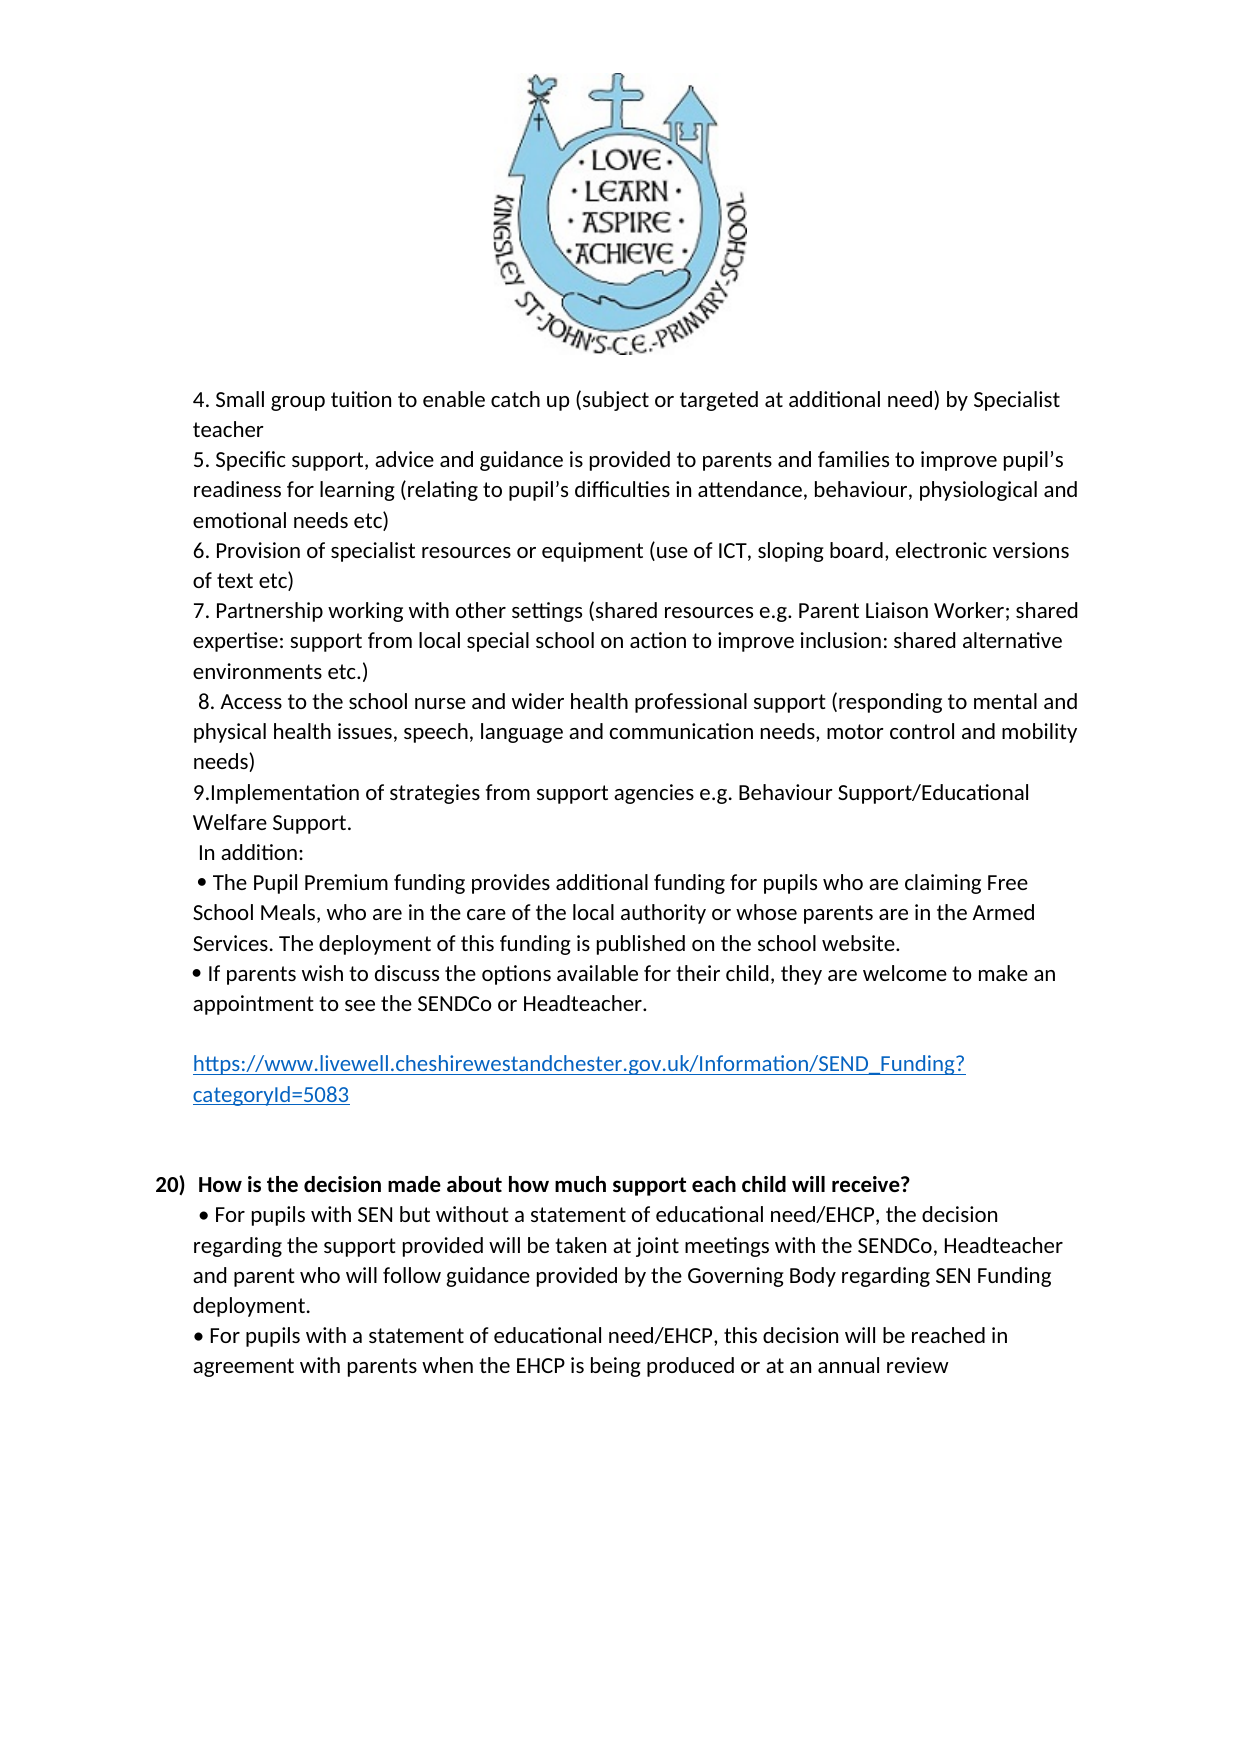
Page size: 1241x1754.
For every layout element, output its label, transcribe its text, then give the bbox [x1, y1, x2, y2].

list In addition: [193, 838, 1090, 866]
picture [493, 73, 747, 355]
list • For pupils with a statement of educational need/EHCP, this decision will be reached in agreement with parents when the EHCP is being produced or at an annual review [193, 1321, 1090, 1380]
list 8. Access to the school nurse and wider health professional support (responding to mental and physical health issues, speech, language and communication needs, motor control and mobility needs) [193, 687, 1090, 776]
list 5. Specific support, advice and guidance is provided to parents and families to improve pupil’s readiness for learning (relating to pupil’s difficulties in attendance, behaviour, physiological and emotional needs etc) [193, 445, 1090, 534]
list https://www.livewell.cheshirewestandchester.gov.uk/Information/SEND_Funding?categoryId=5083 [193, 1049, 1090, 1108]
list How is the decision made about how much support each child will receive? [155, 1170, 1090, 1198]
list If parents wish to discuss the options available for their child, they are welcome to make an appointment to see the SENDCo or Headteacher. [193, 959, 1090, 1017]
list 7. Partnership working with other settings (shared resources e.g. Parent Liaison Worker; shared expertise: support from local special school on action to improve inclusion: shared alternative environments etc.) [193, 596, 1090, 685]
list The Pupil Premium funding provides additional funding for pupils who are claiming Free School Meals, who are in the care of the local authority or whose parents are in the Armed Services. The deployment of this funding is published on the school website. [193, 868, 1090, 957]
list 9.Implementation of strategies from support agencies e.g. Behaviour Support/Educational Welfare Support. [193, 778, 1090, 836]
list 4. Small group tuition to enable catch up (subject or targeted at additional need) by Specialist teacher [193, 385, 1090, 443]
list • For pupils with SEN but without a statement of educational need/EHCP, the decision regarding the support provided will be taken at joint meetings with the SENDCo, Headteacher and parent who will follow guidance provided by the Governing Body regarding SEN Funding deployment. [193, 1201, 1090, 1319]
list 6. Provision of specialist resources or equipment (use of ICT, sloping board, electronic versions of text etc) [193, 536, 1090, 594]
